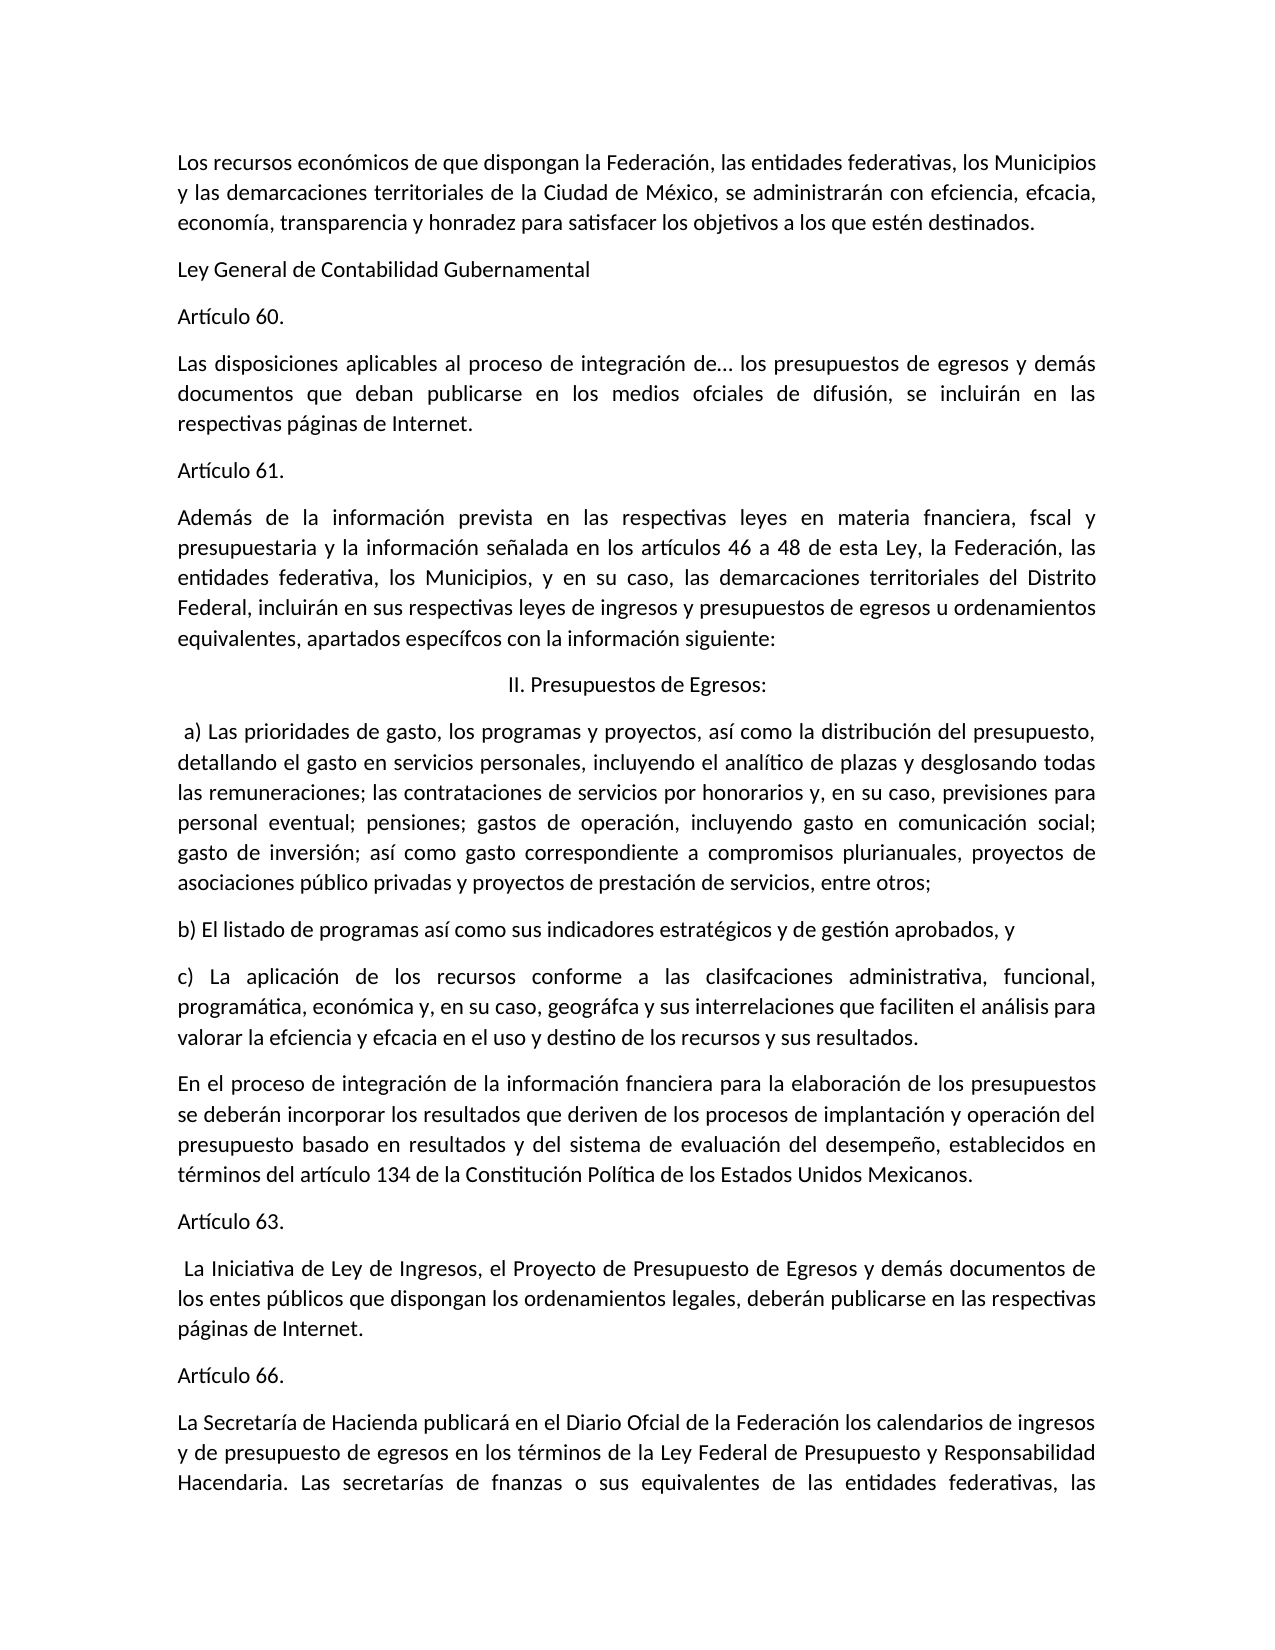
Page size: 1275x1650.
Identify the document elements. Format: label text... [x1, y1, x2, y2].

text La Iniciativa de Ley de Ingresos, el Proyecto de Presupuesto de Egresos y demás documentos de los entes públicos que dispongan los ordenamientos legales, deberán publicarse en las respectivas páginas de Internet. [177, 1254, 1098, 1342]
text b) El listado de programas así como sus indicadores estratégicos y de gestión aprobados, y [177, 915, 1098, 943]
text Artículo 60. [177, 302, 1098, 330]
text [177, 1408, 1098, 1496]
text II. Presupuestos de Egresos: [177, 671, 1098, 698]
text En el proceso de integración de la información fnanciera para la elaboración de los presupuestos se deberán incorporar los resultados que deriven de los procesos de implantación y operación del presupuesto basado en resultados y del sistema de evaluación del desempeño, establecidos en términos del artículo 134 de la Constitución Política de los Estados Unidos Mexicanos. [177, 1069, 1098, 1188]
text Artículo 63. [177, 1207, 1098, 1235]
text c) La aplicación de los recursos conforme a las clasifcaciones administrativa, funcional, programática, económica y, en su caso, geográfca y sus interrelaciones que faciliten el análisis para valorar la efciencia y efcacia en el uso y destino de los recursos y sus resultados. [177, 962, 1098, 1051]
text Ley General de Contabilidad Gubernamental [177, 255, 1098, 283]
text Los recursos económicos de que dispongan la Federación, las entidades federativas, los Municipios y las demarcaciones territoriales de la Ciudad de México, se administrarán con efciencia, efcacia, economía, transparencia y honradez para satisfacer los objetivos a los que estén destinados. [177, 148, 1098, 236]
text Artículo 66. [177, 1361, 1098, 1389]
text Las disposiciones aplicables al proceso de integración de… los presupuestos de egresos y demás documentos que deban publicarse en los medios ofciales de difusión, se incluirán en las respectivas páginas de Internet. [177, 349, 1098, 437]
text Además de la información prevista en las respectivas leyes en materia fnanciera, fscal y presupuestaria y la información señalada en los artículos 46 a 48 de esta Ley, la Federación, las entidades federativa, los Municipios, y en su caso, las demarcaciones territoriales del Distrito Federal, incluirán en sus respectivas leyes de ingresos y presupuestos de egresos u ordenamientos equivalentes, apartados específcos con la información siguiente: [177, 503, 1098, 652]
text Artículo 61. [177, 456, 1098, 484]
text a) Las prioridades de gasto, los programas y proyectos, así como la distribución del presupuesto, detallando el gasto en servicios personales, incluyendo el analítico de plazas y desglosando todas las remuneraciones; las contrataciones de servicios por honorarios y, en su caso, previsiones para personal eventual; pensiones; gastos de operación, incluyendo gasto en comunicación social; gasto de inversión; así como gasto correspondiente a compromisos plurianuales, proyectos de asociaciones público privadas y proyectos de prestación de servicios, entre otros; [177, 717, 1098, 896]
